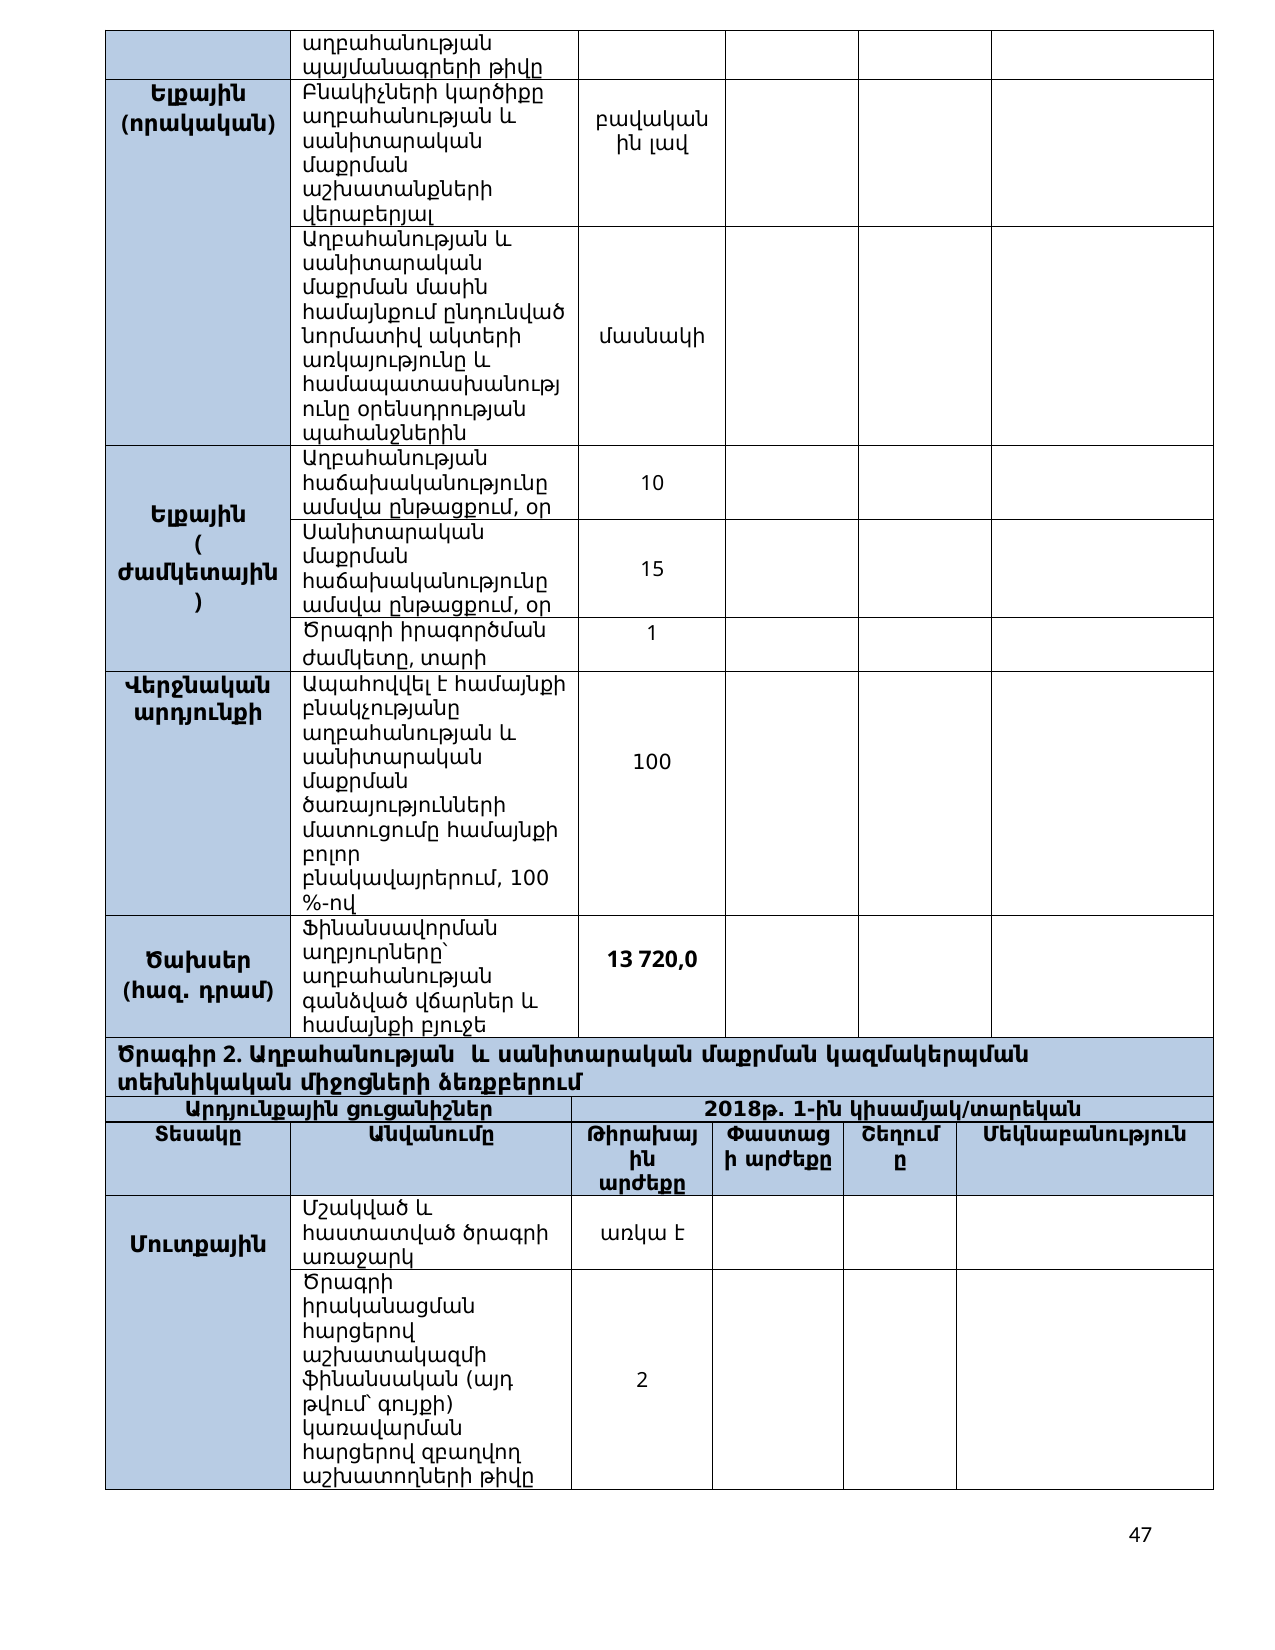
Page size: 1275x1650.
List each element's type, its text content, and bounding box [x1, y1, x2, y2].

table_cell Բնակիչների կարծիքը աղբահանության և սանիտարական մաքրման աշխատանքների վերաբերյալ [291, 80, 578, 226]
table_cell 10 [579, 446, 725, 519]
table_cell [859, 618, 991, 671]
table_cell Անվանումը [291, 1123, 571, 1195]
table_cell Ելքային (ժամկետային) [106, 446, 290, 671]
table_cell Մեկնաբանություն [957, 1123, 1213, 1195]
table_cell Ելքային (որակական) [106, 80, 290, 445]
table_cell [992, 672, 1213, 915]
table_cell [713, 1196, 843, 1269]
table_cell մասնակի [579, 227, 725, 445]
table_cell Աղբահանության և սանիտարական մաքրման մասին համայնքում ընդունված նորմատիվ ակտերի առկայությունը և համապատասխանությունը օրենսդրության պահանջներին [291, 227, 578, 445]
table_cell [859, 446, 991, 519]
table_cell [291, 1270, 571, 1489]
table_cell Մշակված և հաստատված ծրագրի առաջարկ [291, 1196, 571, 1269]
table_cell [726, 618, 858, 671]
table_cell 2018թ. 1-ին կիսամյակ/տարեկան [572, 1097, 1213, 1121]
table_cell [726, 672, 858, 915]
table_cell [992, 446, 1213, 519]
table_cell [726, 446, 858, 519]
table_cell [859, 520, 991, 617]
table_cell Տեսակը [106, 1123, 290, 1195]
table_cell [726, 80, 858, 226]
table_cell [992, 618, 1213, 671]
table_cell [859, 916, 991, 1037]
table_cell Սանիտարական մաքրման հաճախականությունը ամսվա ընթացքում, օր [291, 520, 578, 617]
table_cell առկա է [572, 1196, 712, 1269]
table_cell Մուտքային [106, 1196, 290, 1489]
table_cell 13 720,0 [579, 916, 725, 1037]
table_cell [859, 31, 991, 79]
table_cell Աղբահանության հաճախականությունը ամսվա ընթացքում, օր [291, 446, 578, 519]
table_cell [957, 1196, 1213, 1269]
table_cell [859, 672, 991, 915]
table_cell [726, 227, 858, 445]
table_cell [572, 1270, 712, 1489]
table_cell 15 [579, 520, 725, 617]
table_cell Շեղումը [844, 1123, 956, 1195]
table_cell [859, 227, 991, 445]
table_cell [859, 80, 991, 226]
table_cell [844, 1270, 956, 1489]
table_cell Փաստացի արժեքը [713, 1123, 843, 1195]
table_cell Ապահովվել է համայնքի բնակչությանը աղբահանության և սանիտարական մաքրման ծառայությունների մատուցումը համայնքի բոլոր բնակավայրերում, 100 %-ով [291, 672, 578, 915]
table_cell Արդյունքային ցուցանիշներ [106, 1097, 571, 1121]
table_cell [726, 520, 858, 617]
table_cell [992, 227, 1213, 445]
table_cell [291, 31, 578, 79]
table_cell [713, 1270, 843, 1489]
table_cell 63 [579, 31, 725, 79]
table_cell [992, 31, 1213, 79]
table_cell [992, 520, 1213, 617]
table_cell Ֆինանսավորման աղբյուրները՝ աղբահանության գանձված վճարներ և համայնքի բյուջե [291, 916, 578, 1037]
table_cell Թիրախային արժեքը [572, 1123, 712, 1195]
table_cell Ծախսեր (հազ. դրամ) [106, 916, 290, 1037]
table_cell Վերջնական արդյունքի [106, 672, 290, 915]
table_cell 1 [579, 618, 725, 671]
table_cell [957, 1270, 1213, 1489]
table_cell [992, 80, 1213, 226]
table_cell 100 [579, 672, 725, 915]
table_cell [844, 1196, 956, 1269]
table_cell Ծրագրի իրագործման ժամկետը, տարի [291, 618, 578, 671]
table_cell բավականին լավ [579, 80, 725, 226]
table_cell [726, 31, 858, 79]
table_cell Ծրագիր 2. Աղբահանության և սանիտարական մաքրման կազմակերպման տեխնիկական միջոցների ձեռքբերում [106, 1038, 1213, 1096]
table_cell [726, 916, 858, 1037]
table_cell [992, 916, 1213, 1037]
